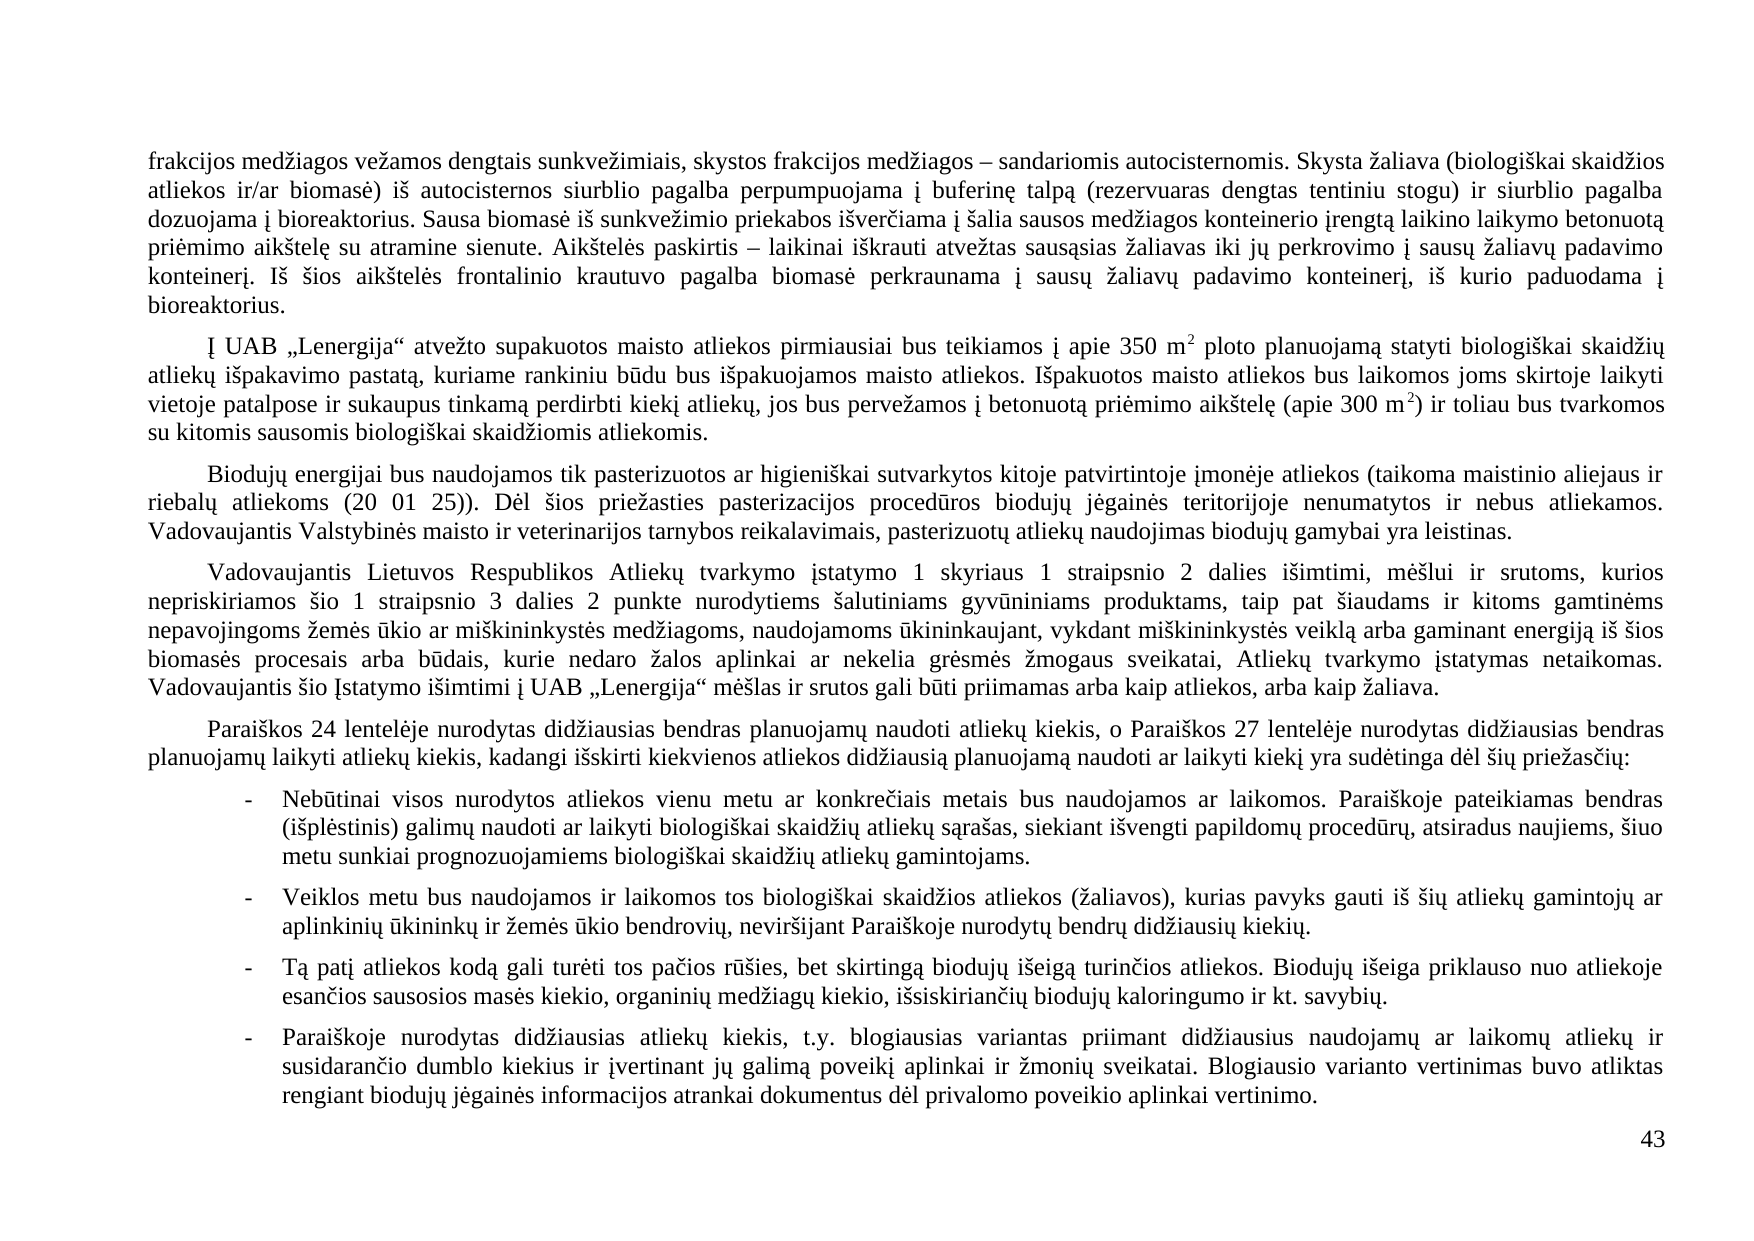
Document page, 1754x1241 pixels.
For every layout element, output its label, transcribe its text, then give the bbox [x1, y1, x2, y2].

text Paraiškos 24 lentelėje nurodytas didžiausias bendras planuojamų naudoti atliekų kiekis, o Paraiškos 27 lentelėje nurodytas didžiausias bendras planuojamų laikyti atliekų kiekis, kadangi išskirti kiekvienos atliekos didžiausią planuojamą naudoti ar laikyti kiekį yra sudėtinga dėl šių priežasčių: [148, 714, 1665, 771]
list Tą patį atliekos kodą gali turėti tos pačios rūšies, bet skirtingą biodujų išeigą turinčios atliekos. Biodujų išeiga priklauso nuo atliekoje esančios sausosios masės kiekio, organinių medžiagų kiekio, išsiskiriančių biodujų kaloringumo ir kt. savybių. [244, 952, 1665, 1010]
list Veiklos metu bus naudojamos ir laikomos tos biologiškai skaidžios atliekos (žaliavos), kurias pavyks gauti iš šių atliekų gamintojų ar aplinkinių ūkininkų ir žemės ūkio bendrovių, neviršijant Paraiškoje nurodytų bendrų didžiausių kiekių. [244, 882, 1665, 940]
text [148, 146, 1665, 319]
text Vadovaujantis Lietuvos Respublikos Atliekų tvarkymo įstatymo 1 skyriaus 1 straipsnio 2 dalies išimtimi, mėšlui ir srutoms, kurios nepriskiriamos šio 1 straipsnio 3 dalies 2 punkte nurodytiems šalutiniams gyvūniniams produktams, taip pat šiaudams ir kitoms gamtinėms nepavojingoms žemės ūkio ar miškininkystės medžiagoms, naudojamoms ūkininkaujant, vykdant miškininkystės veiklą arba gaminant energiją iš šios biomasės procesais arba būdais, kurie nedaro žalos aplinkai ar nekelia grėsmės žmogaus sveikatai, Atliekų tvarkymo įstatymas netaikomas. Vadovaujantis šio Įstatymo išimtimi į UAB „Lenergija“ mėšlas ir srutos gali būti priimamas arba kaip atliekos, arba kaip žaliava. [148, 557, 1665, 701]
list Nebūtinai visos nurodytos atliekos vienu metu ar konkrečiais metais bus naudojamos ar laikomos. Paraiškoje pateikiamas bendras (išplėstinis) galimų naudoti ar laikyti biologiškai skaidžių atliekų sąrašas, siekiant išvengti papildomų procedūrų, atsiradus naujiems, šiuo metu sunkiai prognozuojamiems biologiškai skaidžių atliekų gamintojams. [244, 784, 1665, 870]
list Paraiškoje nurodytas didžiausias atliekų kiekis, t.y. blogiausias variantas priimant didžiausius naudojamų ar laikomų atliekų ir susidarančio dumblo kiekius ir įvertinant jų galimą poveikį aplinkai ir žmonių sveikatai. Blogiausio varianto vertinimas buvo atliktas rengiant biodujų jėgainės informacijos atrankai dokumentus dėl privalomo poveikio aplinkai vertinimo. [244, 1022, 1665, 1109]
text Į UAB „Lenergija“ atvežto supakuotos maisto atliekos pirmiausiai bus teikiamos į apie 350 m2 ploto planuojamą statyti biologiškai skaidžių atliekų išpakavimo pastatą, kuriame rankiniu būdu bus išpakuojamos maisto atliekos. Išpakuotos maisto atliekos bus laikomos joms skirtoje laikyti vietoje patalpose ir sukaupus tinkamą perdirbti kiekį atliekų, jos bus pervežamos į betonuotą priėmimo aikštelę (apie 300 m2) ir toliau bus tvarkomos su kitomis sausomis biologiškai skaidžiomis atliekomis. [148, 331, 1665, 446]
text Biodujų energijai bus naudojamos tik pasterizuotos ar higieniškai sutvarkytos kitoje patvirtintoje įmonėje atliekos (taikoma maistinio aliejaus ir riebalų atliekoms (20 01 25)). Dėl šios priežasties pasterizacijos procedūros biodujų jėgainės teritorijoje nenumatytos ir nebus atliekamos. Vadovaujantis Valstybinės maisto ir veterinarijos tarnybos reikalavimais, pasterizuotų atliekų naudojimas biodujų gamybai yra leistinas. [148, 459, 1665, 545]
